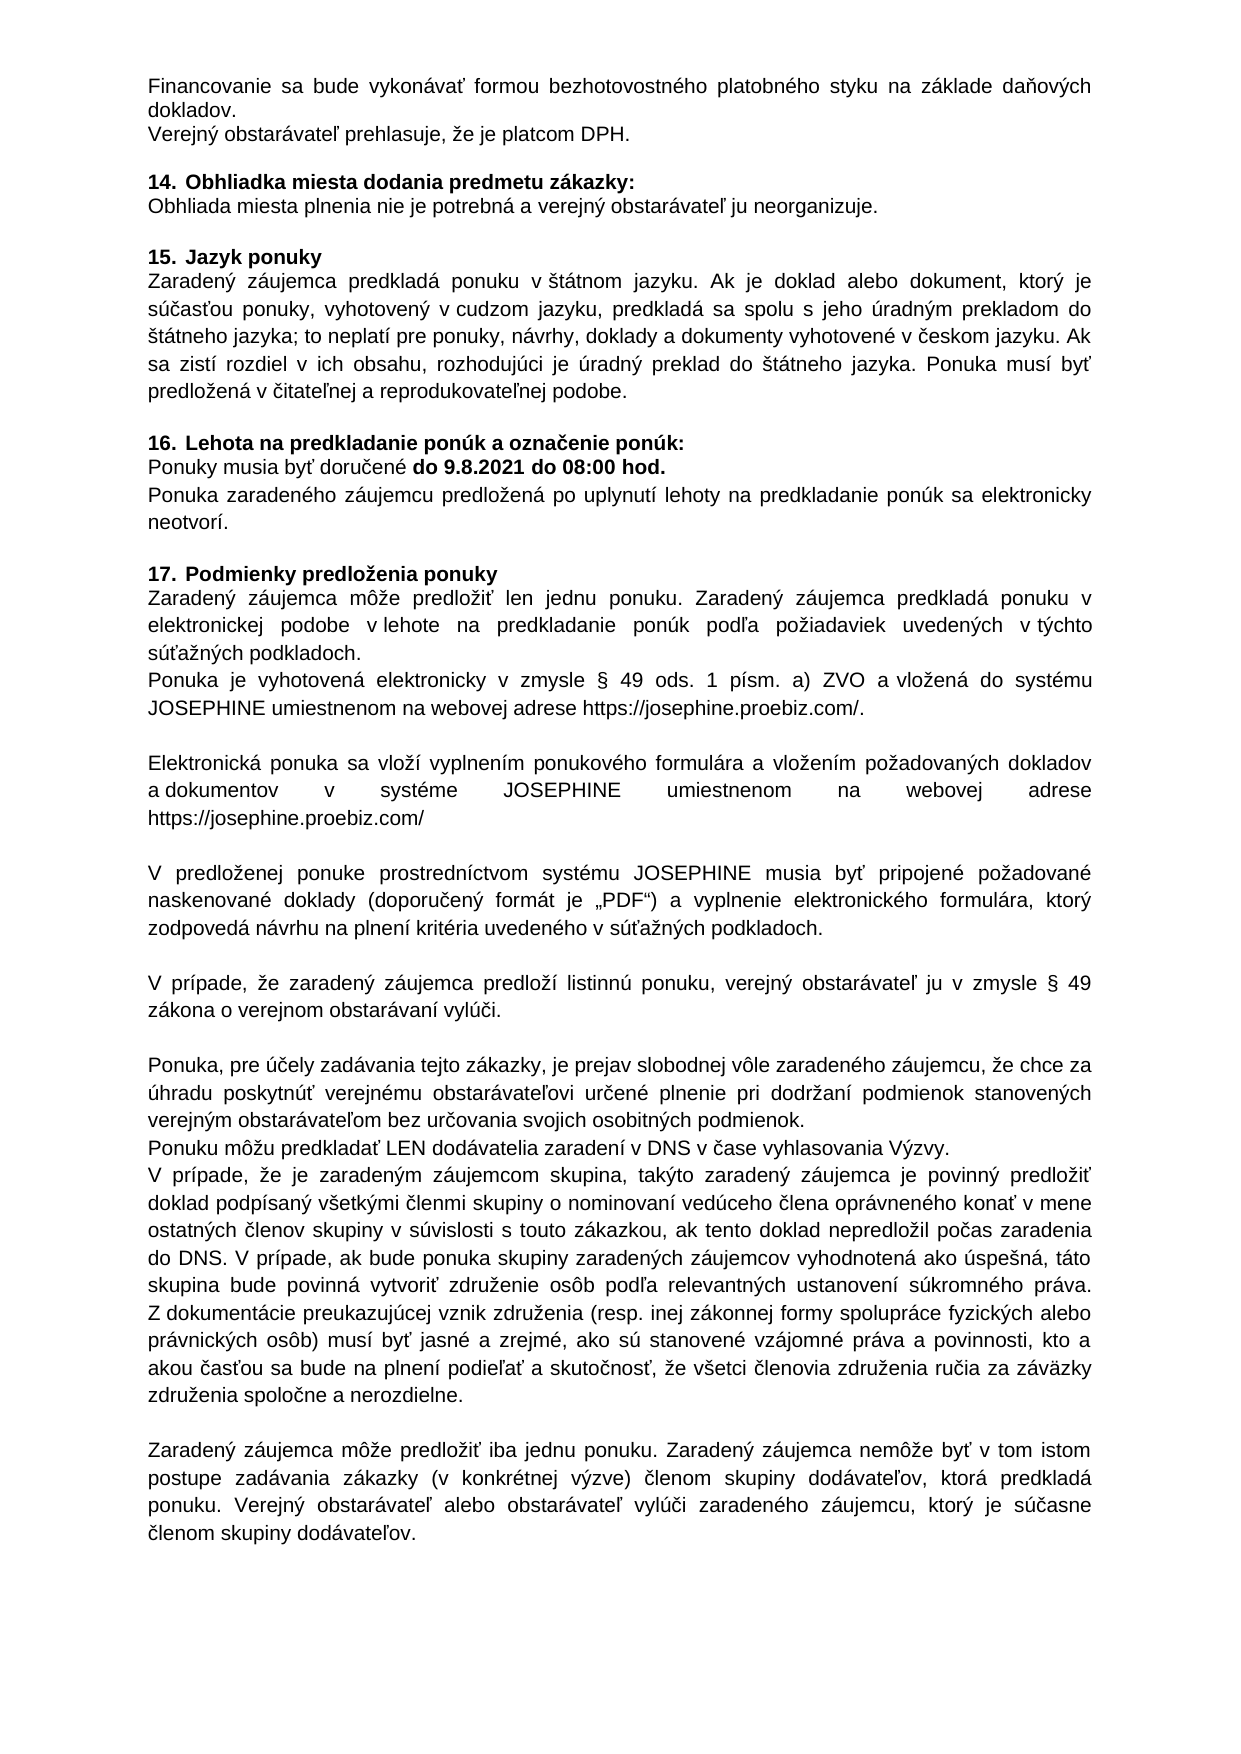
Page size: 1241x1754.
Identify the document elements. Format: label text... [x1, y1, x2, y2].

text Elektronická ponuka sa vloží vyplnením ponukového formulára a vložením požadovaných dokladov a dokumentov v systéme JOSEPHINE umiestnenom na webovej adrese https://josephine.proebiz.com/ [148, 751, 1093, 829]
text Ponuky musia byť doručené do 9.8.2021 do 08:00 hod. [148, 454, 1093, 478]
text Verejný obstarávateľ prehlasuje, že je platcom DPH. [148, 122, 1093, 146]
list Obhliadka miesta dodania predmetu zákazky: [148, 170, 1093, 194]
list Podmienky predloženia ponuky [148, 562, 1093, 586]
text V prípade, že je zaradeným záujemcom skupina, takýto zaradený záujemca je povinný predložiť doklad podpísaný všetkými členmi skupiny o nominovaní vedúceho člena oprávneného konať v mene ostatných členov skupiny v súvislosti s touto zákazkou, ak tento doklad nepredložil počas zaradenia do DNS. V prípade, ak bude ponuka skupiny zaradených záujemcov vyhodnotená ako úspešná, táto skupina bude povinná vytvoriť združenie osôb podľa relevantných ustanovení súkromného práva. Z dokumentácie preukazujúcej vznik združenia (resp. inej zákonnej formy spolupráce fyzických alebo právnických osôb) musí byť jasné a zrejmé, ako sú stanovené vzájomné práva a povinnosti, kto a akou časťou sa bude na plnení podieľať a skutočnosť, že všetci členovia združenia ručia za záväzky združenia spoločne a nerozdielne. [148, 1163, 1093, 1407]
text V prípade, že zaradený záujemca predloží listinnú ponuku, verejný obstarávateľ ju v zmysle § 49 zákona o verejnom obstarávaní vylúči. [148, 971, 1093, 1022]
text Ponuka je vyhotovená elektronicky v zmysle § 49 ods. 1 písm. a) ZVO a vložená do systému JOSEPHINE umiestnenom na webovej adrese https://josephine.proebiz.com/. [148, 668, 1093, 719]
text Obhliada miesta plnenia nie je potrebná a verejný obstarávateľ ju neorganizuje. [148, 194, 1093, 218]
text Ponuka, pre účely zadávania tejto zákazky, je prejav slobodnej vôle zaradeného záujemcu, že chce za úhradu poskytnúť verejnému obstarávateľovi určené plnenie pri dodržaní podmienok stanovených verejným obstarávateľom bez určovania svojich osobitných podmienok. [148, 1053, 1093, 1132]
list Jazyk ponuky [148, 245, 1093, 269]
text Zaradený záujemca môže predložiť iba jednu ponuku. Zaradený záujemca nemôže byť v tom istom postupe zadávania zákazky (v konkrétnej výzve) členom skupiny dodávateľov, ktorá predkladá ponuku. Verejný obstarávateľ alebo obstarávateľ vylúči zaradeného záujemcu, ktorý je súčasne členom skupiny dodávateľov. [148, 1438, 1093, 1544]
text Zaradený záujemca predkladá ponuku v štátnom jazyku. Ak je doklad alebo dokument, ktorý je súčasťou ponuky, vyhotovený v cudzom jazyku, predkladá sa spolu s jeho úradným prekladom do štátneho jazyka; to neplatí pre ponuky, návrhy, doklady a dokumenty vyhotovené v českom jazyku. Ak sa zistí rozdiel v ich obsahu, rozhodujúci je úradný preklad do štátneho jazyka. Ponuka musí byť predložená v čitateľnej a reprodukovateľnej podobe. [148, 269, 1093, 403]
text Ponuku môžu predkladať LEN dodávatelia zaradení v DNS v čase vyhlasovania Výzvy. [148, 1136, 1093, 1159]
text Zaradený záujemca môže predložiť len jednu ponuku. Zaradený záujemca predkladá ponuku v elektronickej podobe v lehote na predkladanie ponúk podľa požiadaviek uvedených v týchto súťažných podkladoch. [148, 586, 1093, 664]
list Lehota na predkladanie ponúk a označenie ponúk: [148, 431, 1093, 454]
text V predloženej ponuke prostredníctvom systému JOSEPHINE musia byť pripojené požadované naskenované doklady (doporučený formát je „PDF“) a vyplnenie elektronického formulára, ktorý zodpovedá návrhu na plnení kritéria uvedeného v súťažných podkladoch. [148, 861, 1093, 939]
text Financovanie sa bude vykonávať formou bezhotovostného platobného styku na základe daňových dokladov. [148, 74, 1093, 122]
text Ponuka zaradeného záujemcu predložená po uplynutí lehoty na predkladanie ponúk sa elektronicky neotvorí. [148, 483, 1093, 534]
